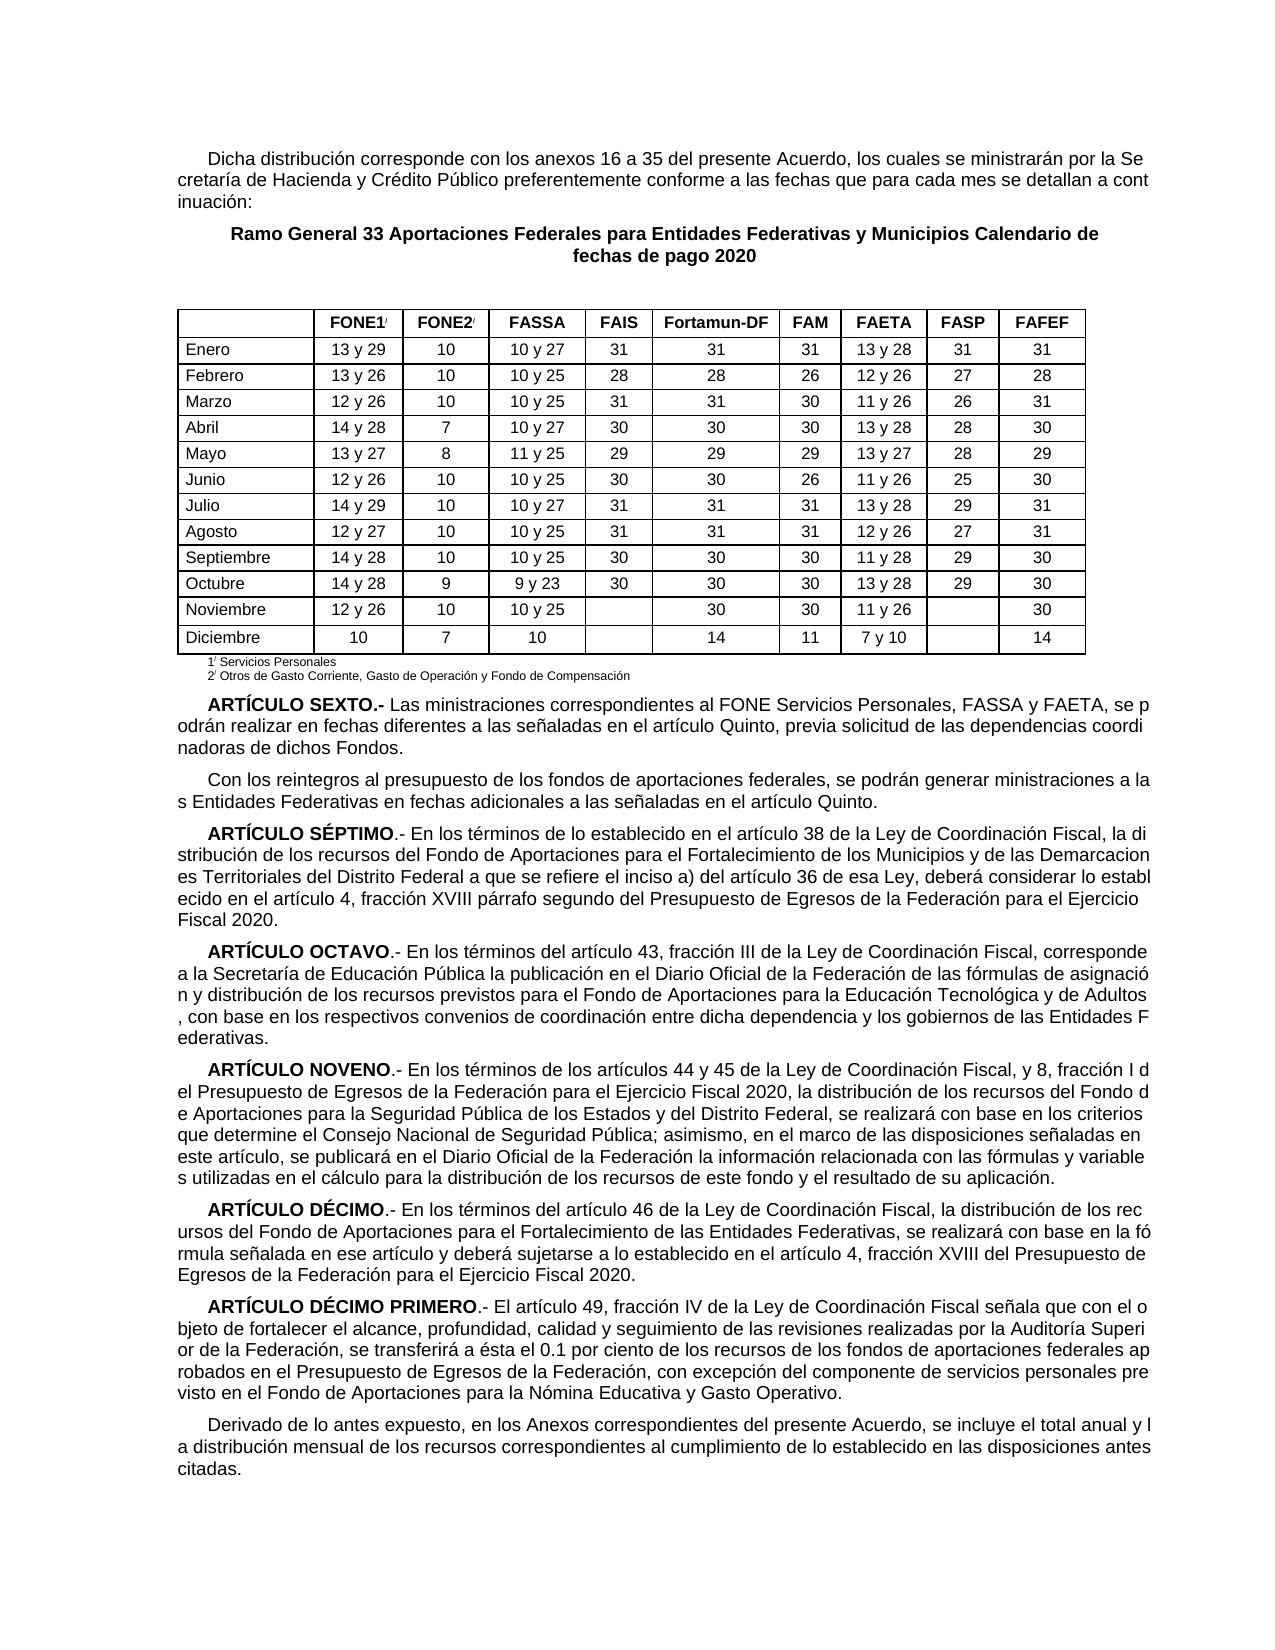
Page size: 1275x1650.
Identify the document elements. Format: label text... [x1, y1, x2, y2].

text 2/ Otros de Gasto Corriente, Gasto de Operación y Fondo de Compensación [177, 669, 1152, 683]
table_cell 13 y 28 [842, 338, 926, 363]
table_cell Agosto [179, 520, 313, 544]
table_cell 13 y 26 [315, 365, 402, 389]
table_cell 30 [1000, 598, 1085, 624]
text Ramo General 33 Aportaciones Federales para Entidades Federativas y Municipios Calendario de fechas de pago 2020 [177, 223, 1152, 266]
table_cell 9 [404, 572, 488, 596]
text 1/ Servicios Personales [177, 654, 1152, 669]
table_cell 28 [653, 365, 779, 389]
table_cell 12 y 26 [315, 598, 402, 624]
table_cell 31 [1000, 338, 1085, 363]
table_cell 12 y 26 [842, 520, 926, 544]
table_cell 10 y 27 [490, 494, 585, 518]
table_cell 10 y 25 [490, 598, 585, 624]
table_cell 13 y 27 [842, 442, 926, 467]
table_cell 12 y 27 [315, 520, 402, 544]
table_header FASP [928, 310, 998, 337]
table_cell 10 [404, 365, 488, 389]
table_cell 31 [780, 338, 840, 363]
table_cell 31 [653, 520, 779, 544]
table_cell 10 y 25 [490, 520, 585, 544]
table_cell 29 [1000, 442, 1085, 467]
table_cell 29 [928, 572, 998, 596]
table_cell 7 [404, 626, 488, 653]
table_cell 10 [404, 494, 488, 518]
table_cell 31 [1000, 494, 1085, 518]
table_cell 14 [1000, 626, 1085, 653]
table_cell 10 [404, 598, 488, 624]
table_cell 11 y 26 [842, 390, 926, 415]
table_header FASSA [490, 310, 585, 337]
table_cell 31 [780, 520, 840, 544]
table_cell 26 [780, 468, 840, 492]
table_cell Enero [179, 338, 313, 363]
text ARTÍCULO DÉCIMO.- En los términos del artículo 46 de la Ley de Coordinación Fiscal, la distribución de los recursos del Fondo de Aportaciones para el Fortalecimiento de las Entidades Federativas, se realizará con base en la fórmula señalada en ese artículo y deberá sujetarse a lo establecido en el artículo 4, fracción XVIII del Presupuesto de Egresos de la Federación para el Ejercicio Fiscal 2020. [177, 1199, 1152, 1285]
table_cell 30 [586, 468, 652, 492]
text Con los reintegros al presupuesto de los fondos de aportaciones federales, se podrán generar ministraciones a las Entidades Federativas en fechas adicionales a las señaladas en el artículo Quinto. [177, 769, 1152, 812]
table_cell 11 [780, 626, 840, 653]
table_cell 28 [586, 365, 652, 389]
table_cell 10 [490, 626, 585, 653]
table_cell 10 [404, 338, 488, 363]
table_cell 25 [928, 468, 998, 492]
table_cell Abril [179, 416, 313, 441]
table_cell 29 [928, 494, 998, 518]
table_cell 30 [653, 416, 779, 441]
table_cell 31 [586, 390, 652, 415]
table_cell 11 y 28 [842, 546, 926, 570]
table_cell 31 [928, 338, 998, 363]
table_header FAIS [586, 310, 652, 337]
table_cell Septiembre [179, 546, 313, 570]
text ARTÍCULO DÉCIMO PRIMERO.- El artículo 49, fracción IV de la Ley de Coordinación Fiscal señala que con el objeto de fortalecer el alcance, profundidad, calidad y seguimiento de las revisiones realizadas por la Auditoría Superior de la Federación, se transferirá a ésta el 0.1 por ciento de los recursos de los fondos de aportaciones federales aprobados en el Presupuesto de Egresos de la Federación, con excepción del componente de servicios personales previsto en el Fondo de Aportaciones para la Nómina Educativa y Gasto Operativo. [177, 1296, 1152, 1404]
table_cell [928, 598, 998, 624]
table_cell 10 y 27 [490, 416, 585, 441]
table_cell 31 [1000, 520, 1085, 544]
table_cell 10 y 25 [490, 390, 585, 415]
table_cell Julio [179, 494, 313, 518]
table_cell 29 [780, 442, 840, 467]
table_cell 10 [404, 468, 488, 492]
table_cell 10 [404, 546, 488, 570]
table_cell 30 [653, 598, 779, 624]
text ARTÍCULO NOVENO.- En los términos de los artículos 44 y 45 de la Ley de Coordinación Fiscal, y 8, fracción I del Presupuesto de Egresos de la Federación para el Ejercicio Fiscal 2020, la distribución de los recursos del Fondo de Aportaciones para la Seguridad Pública de los Estados y del Distrito Federal, se realizará con base en los criterios que determine el Consejo Nacional de Seguridad Pública; asimismo, en el marco de las disposiciones señaladas en este artículo, se publicará en el Diario Oficial de la Federación la información relacionada con las fórmulas y variables utilizadas en el cálculo para la distribución de los recursos de este fondo y el resultado de su aplicación. [177, 1059, 1152, 1189]
table_cell Octubre [179, 572, 313, 596]
table_cell 13 y 28 [842, 572, 926, 596]
table_cell 30 [586, 546, 652, 570]
table_cell 30 [780, 390, 840, 415]
table_cell 29 [586, 442, 652, 467]
table_cell 30 [1000, 572, 1085, 596]
table_cell 10 [404, 390, 488, 415]
table_cell 11 y 26 [842, 598, 926, 624]
table_cell 14 y 28 [315, 416, 402, 441]
table_cell 13 y 29 [315, 338, 402, 363]
table_header FONE2/ [404, 310, 488, 337]
table_cell 30 [653, 572, 779, 596]
table_cell 13 y 28 [842, 494, 926, 518]
table_cell 10 y 25 [490, 365, 585, 389]
table_cell 31 [780, 494, 840, 518]
table_cell 26 [928, 390, 998, 415]
table_cell 10 y 27 [490, 338, 585, 363]
table_cell 14 y 28 [315, 572, 402, 596]
table_cell 13 y 28 [842, 416, 926, 441]
table_cell 30 [1000, 468, 1085, 492]
table_cell 30 [1000, 416, 1085, 441]
table_cell 12 y 26 [315, 390, 402, 415]
table_cell [928, 626, 998, 653]
table_cell 12 y 26 [842, 365, 926, 389]
table_header FAM [780, 310, 840, 337]
table_cell 29 [928, 546, 998, 570]
table_cell 10 y 25 [490, 546, 585, 570]
table_cell 31 [586, 520, 652, 544]
table_cell 30 [586, 416, 652, 441]
table_cell 31 [586, 338, 652, 363]
table_cell Noviembre [179, 598, 313, 624]
table_header Fortamun-DF [653, 310, 779, 337]
table_cell 14 y 28 [315, 546, 402, 570]
table_cell Mayo [179, 442, 313, 467]
table_cell 7 [404, 416, 488, 441]
text Derivado de lo antes expuesto, en los Anexos correspondientes del presente Acuerdo, se incluye el total anual y la distribución mensual de los recursos correspondientes al cumplimiento de lo establecido en las disposiciones antes citadas. [177, 1414, 1152, 1479]
table_cell 31 [653, 390, 779, 415]
table_cell Marzo [179, 390, 313, 415]
table_cell 31 [653, 338, 779, 363]
table_cell 11 y 25 [490, 442, 585, 467]
table_cell 28 [928, 442, 998, 467]
table_cell 31 [586, 494, 652, 518]
text ARTÍCULO SÉPTIMO.- En los términos de lo establecido en el artículo 38 de la Ley de Coordinación Fiscal, la distribución de los recursos del Fondo de Aportaciones para el Fortalecimiento de los Municipios y de las Demarcaciones Territoriales del Distrito Federal a que se refiere el inciso a) del artículo 36 de esa Ley, deberá considerar lo establecido en el artículo 4, fracción XVIII párrafo segundo del Presupuesto de Egresos de la Federación para el Ejercicio Fiscal 2020. [177, 823, 1152, 930]
table_cell 28 [1000, 365, 1085, 389]
table_cell 28 [928, 416, 998, 441]
text ARTÍCULO SEXTO.- Las ministraciones correspondientes al FONE Servicios Personales, FASSA y FAETA, se podrán realizar en fechas diferentes a las señaladas en el artículo Quinto, previa solicitud de las dependencias coordinadoras de dichos Fondos. [177, 694, 1152, 758]
table_cell 29 [653, 442, 779, 467]
table_header FAETA [842, 310, 926, 337]
table_cell 12 y 26 [315, 468, 402, 492]
table_cell 10 y 25 [490, 468, 585, 492]
table_cell 31 [653, 494, 779, 518]
table_cell Febrero [179, 365, 313, 389]
table_header FAFEF [1000, 310, 1085, 337]
table_cell 30 [653, 468, 779, 492]
text ARTÍCULO OCTAVO.- En los términos del artículo 43, fracción III de la Ley de Coordinación Fiscal, corresponde a la Secretaría de Educación Pública la publicación en el Diario Oficial de la Federación de las fórmulas de asignación y distribución de los recursos previstos para el Fondo de Aportaciones para la Educación Tecnológica y de Adultos, con base en los respectivos convenios de coordinación entre dicha dependencia y los gobiernos de las Entidades Federativas. [177, 941, 1152, 1049]
table_header [179, 310, 313, 337]
table_cell 30 [780, 416, 840, 441]
table_cell 9 y 23 [490, 572, 585, 596]
table_cell 8 [404, 442, 488, 467]
table_cell 13 y 27 [315, 442, 402, 467]
table_cell 30 [780, 598, 840, 624]
table_cell 30 [780, 572, 840, 596]
text Dicha distribución corresponde con los anexos 16 a 35 del presente Acuerdo, los cuales se ministrarán por la Secretaría de Hacienda y Crédito Público preferentemente conforme a las fechas que para cada mes se detallan a continuación: [177, 148, 1152, 212]
table_cell 27 [928, 365, 998, 389]
table_cell 7 y 10 [842, 626, 926, 653]
table_cell 26 [780, 365, 840, 389]
table_cell 30 [1000, 546, 1085, 570]
table_cell [586, 598, 652, 624]
table_cell Diciembre [179, 626, 313, 653]
table_cell Junio [179, 468, 313, 492]
table_header FONE1/ [315, 310, 402, 337]
table_cell 30 [653, 546, 779, 570]
table_cell 10 [315, 626, 402, 653]
table_cell 11 y 26 [842, 468, 926, 492]
table_cell 10 [404, 520, 488, 544]
table_cell 31 [1000, 390, 1085, 415]
table_cell 14 y 29 [315, 494, 402, 518]
table_cell 27 [928, 520, 998, 544]
table_cell 30 [586, 572, 652, 596]
table_cell [586, 626, 652, 653]
table_cell 30 [780, 546, 840, 570]
table_cell 14 [653, 626, 779, 653]
